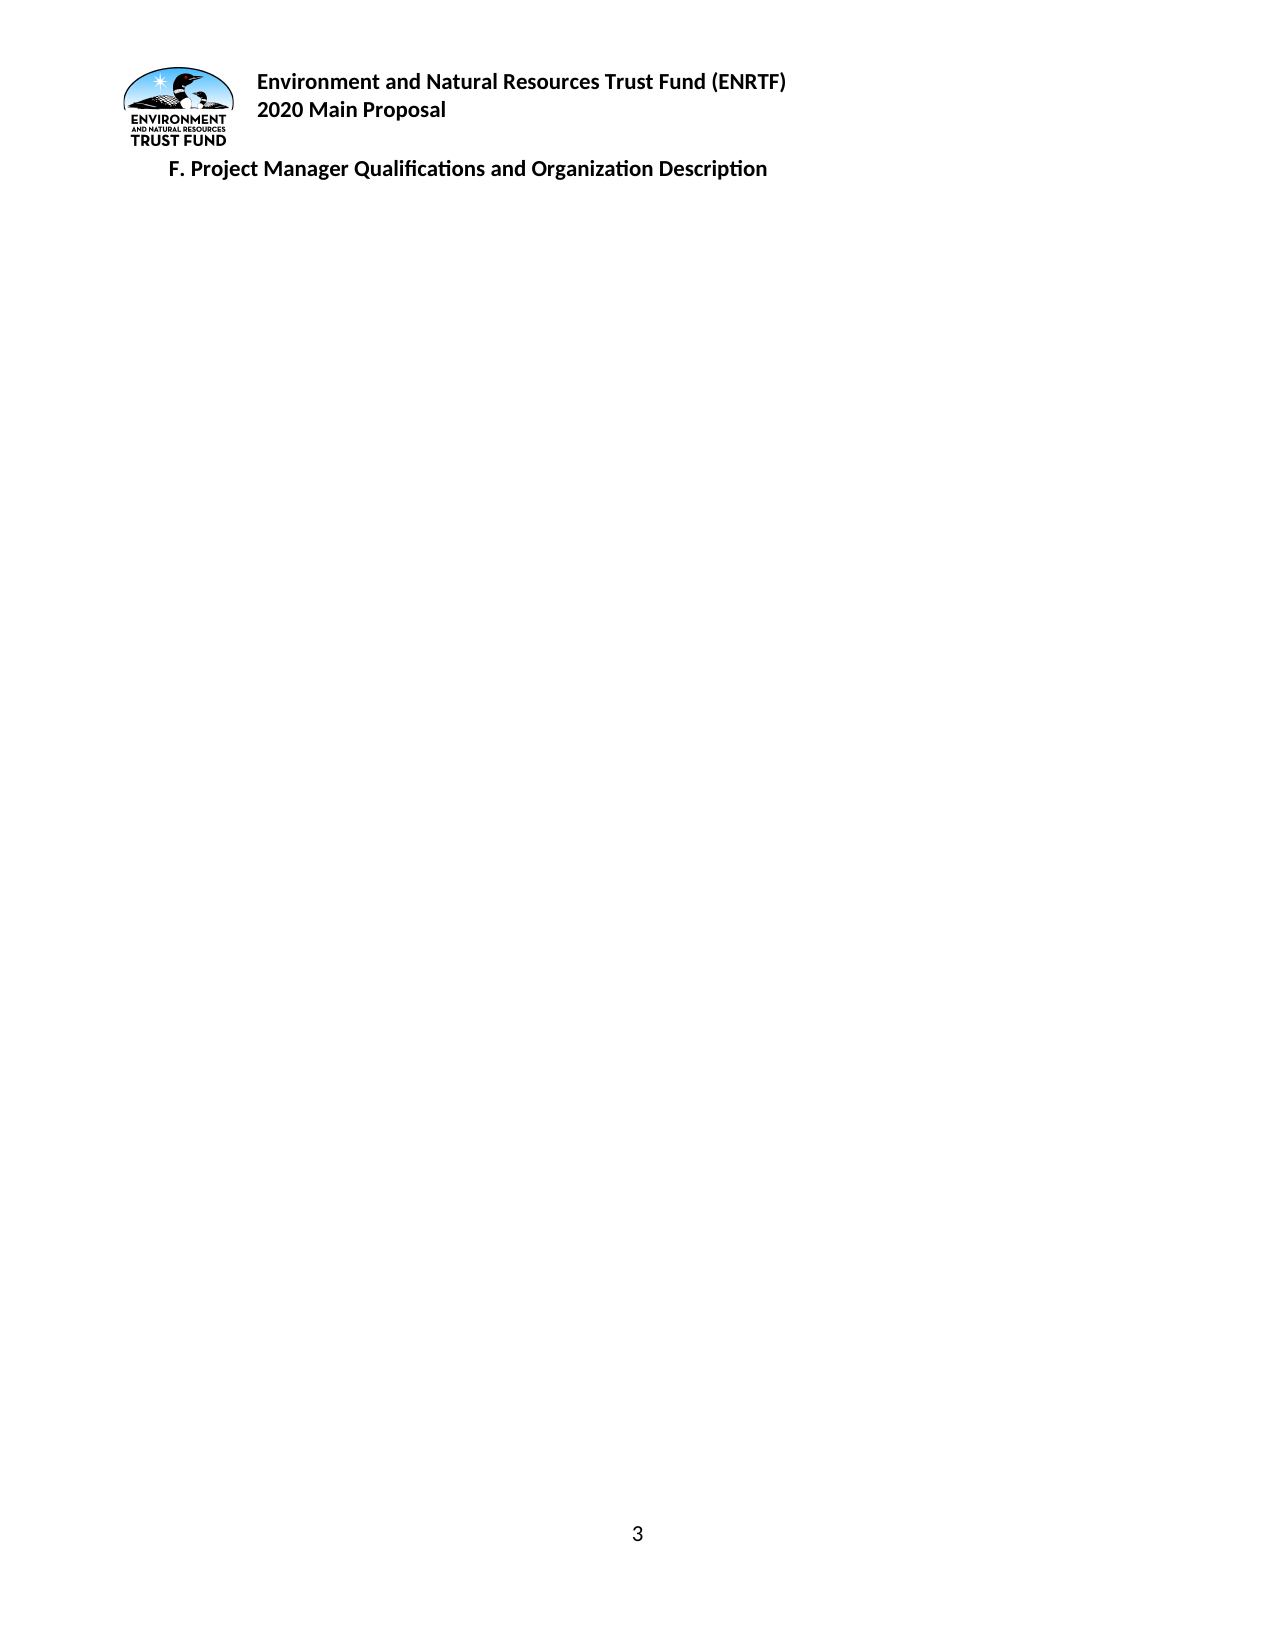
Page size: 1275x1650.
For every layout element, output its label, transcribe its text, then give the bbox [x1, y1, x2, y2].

text F. Project Manager Qualifications and Organization Description [169, 154, 1162, 182]
picture [123, 67, 234, 146]
